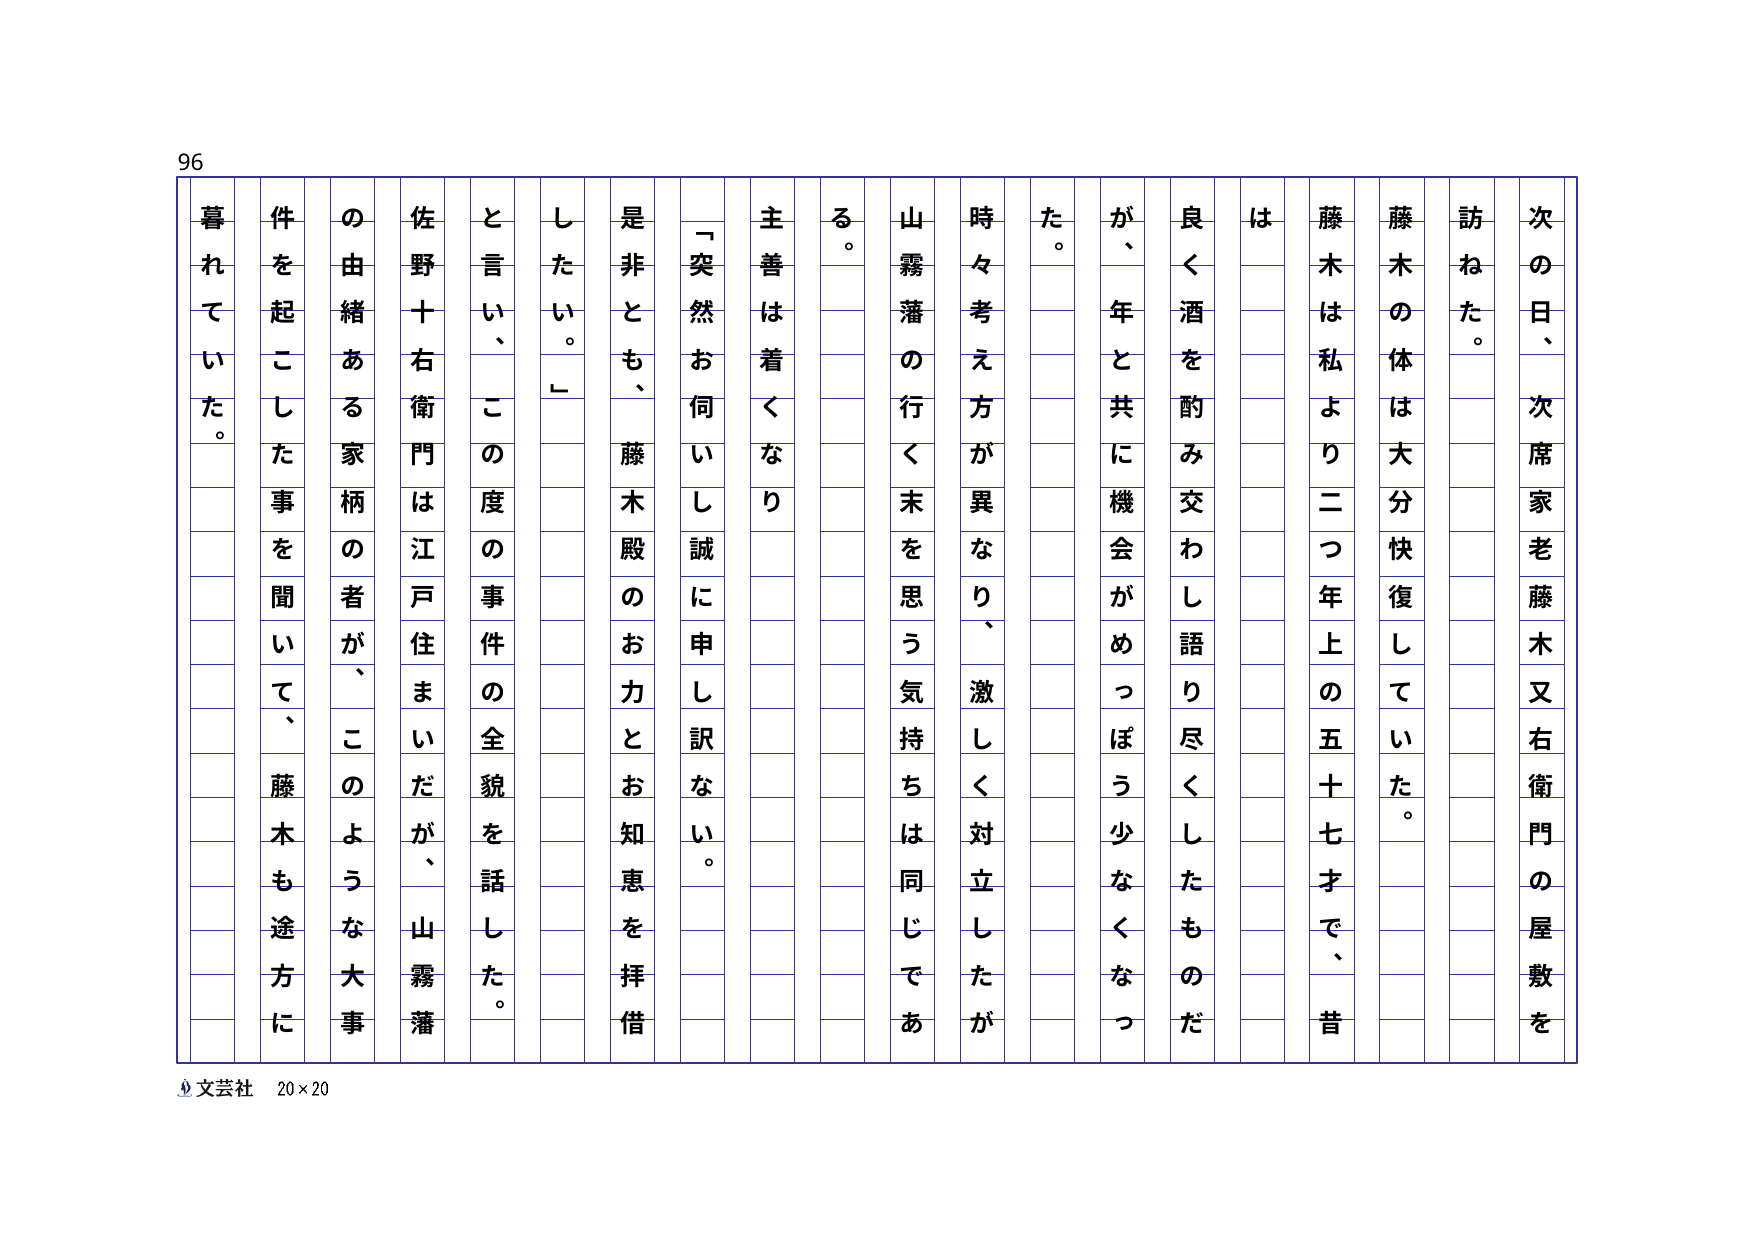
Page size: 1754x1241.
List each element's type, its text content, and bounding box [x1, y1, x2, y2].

subtitle 時々考え方が異なり、激しく対立したが [947, 193, 1017, 1047]
subtitle 藤木は私より二つ年上の五十七才で、昔は [1226, 193, 1366, 1047]
picture [177, 1078, 332, 1097]
subtitle 佐野十右衛門は江戸住まいだが、山霧藩の由緒ある家柄の者が、このような大事件を起こした事を聞いて、藤木も途方に暮れていた。 [178, 193, 458, 1047]
subtitle 是非とも、藤木殿のお力とお知恵を拝借したい。」 [527, 193, 667, 1047]
subtitle 次の日、次席家老藤木又右衛門の屋敷を訪ねた。 [1436, 193, 1576, 1047]
subtitle 良く酒を酌み交わし語り尽くしたものだが、年と共に機会がめっぽう少なくなった。 [1017, 193, 1226, 1047]
subtitle 「突然お伺いし誠に申し訳ない。 [667, 193, 737, 1047]
subtitle 主善は着くなり [737, 193, 807, 1047]
subtitle 山霧藩の行く末を思う気持ちは同じである。 [807, 193, 947, 1047]
subtitle 藤木の体は大分快復していた。 [1366, 193, 1436, 1047]
subtitle と言い、この度の事件の全貌を話した。 [458, 193, 527, 1047]
